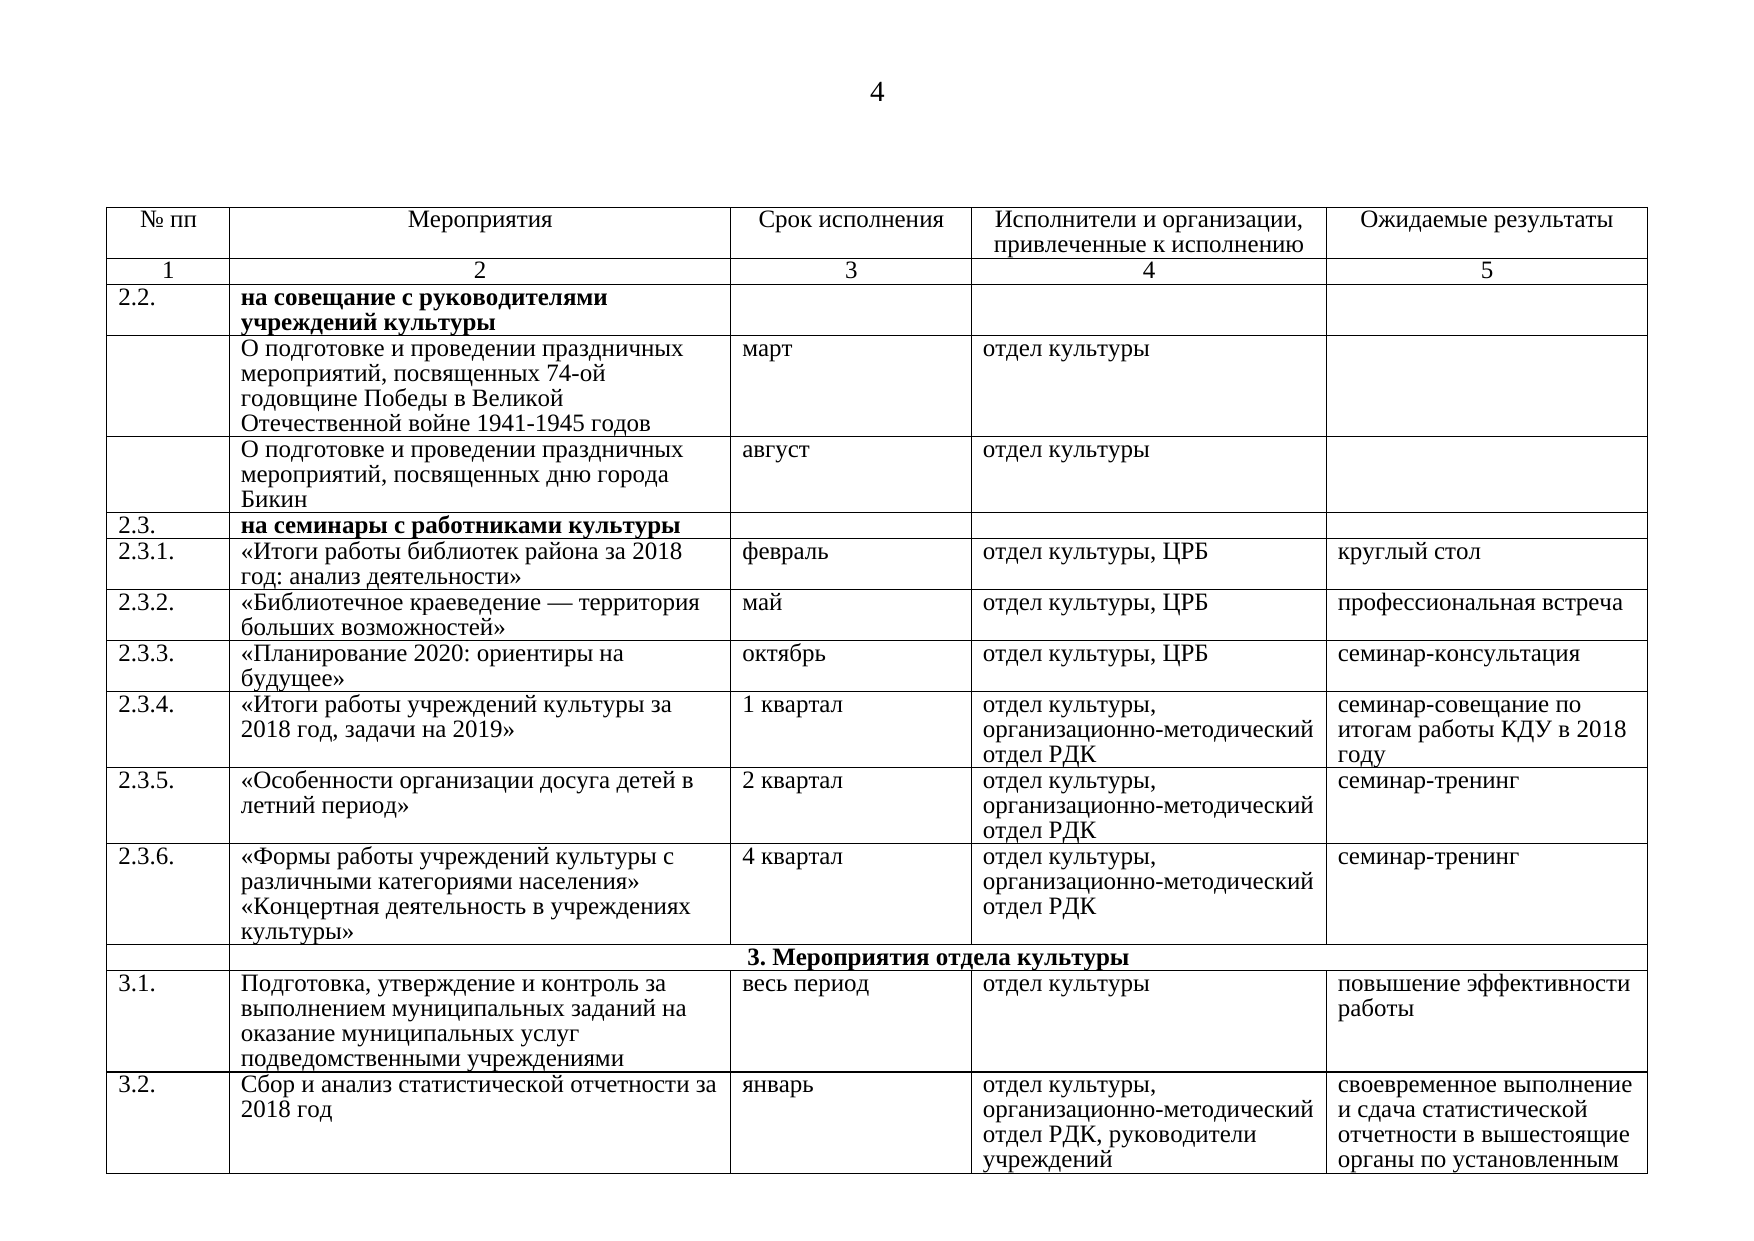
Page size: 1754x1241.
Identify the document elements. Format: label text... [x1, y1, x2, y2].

table_cell 2.2. [107, 285, 229, 335]
table_cell отдел культуры, организационно-методический отдел РДК [972, 844, 1326, 944]
table_cell август [731, 437, 971, 512]
table_cell на семинары с работниками культуры [230, 513, 730, 538]
table_cell отдел культуры [972, 336, 1326, 436]
table_header № пп [107, 208, 229, 258]
table_cell 2.3.3. [107, 641, 229, 691]
table_cell февраль [731, 539, 971, 589]
table_cell [107, 437, 229, 512]
table_cell повышение эффективности работы [1327, 971, 1647, 1071]
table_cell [972, 1073, 1326, 1172]
table_cell семинар-совещание по итогам работы КДУ в 2018 году [1327, 692, 1647, 767]
table_cell 2.3.6. [107, 844, 229, 944]
table_cell [1327, 285, 1647, 335]
table_cell [1327, 336, 1647, 436]
table_cell 2.3.1. [107, 539, 229, 589]
table_cell на совещание с руководителями учреждений культуры [230, 285, 730, 335]
table_cell [731, 513, 971, 538]
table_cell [1327, 1073, 1647, 1172]
table_cell январь [731, 1073, 971, 1172]
table_cell отдел культуры, ЦРБ [972, 641, 1326, 691]
table_cell 1 [107, 259, 229, 284]
table_cell 2.3.2. [107, 590, 229, 640]
table_cell [1327, 513, 1647, 538]
table_cell «Планирование 2020: ориентиры на будущее» [230, 641, 730, 691]
table_header Срок исполнения [731, 208, 971, 258]
table_cell профессиональная встреча [1327, 590, 1647, 640]
table_cell семинар-тренинг [1327, 844, 1647, 944]
table_cell 3. Мероприятия отдела культуры [230, 945, 1647, 970]
table_cell [1327, 437, 1647, 512]
table_cell [972, 513, 1326, 538]
table_cell 2.3.4. [107, 692, 229, 767]
table_cell [107, 336, 229, 436]
table_cell «Особенности организации досуга детей в летний период» [230, 768, 730, 843]
table_header Мероприятия [230, 208, 730, 258]
table_cell весь период [731, 971, 971, 1071]
table_cell отдел культуры, ЦРБ [972, 539, 1326, 589]
table_cell март [731, 336, 971, 436]
table_cell «Библиотечное краеведение — территория больших возможностей» [506, 590, 730, 640]
table_cell О подготовке и проведении праздничных мероприятий, посвященных 74-ой годовщине Победы в Великой Отечественной войне 1941-1945 годов [230, 336, 730, 436]
table_cell отдел культуры [972, 971, 1326, 1071]
table_cell отдел культуры, организационно-методический отдел РДК [972, 768, 1326, 843]
table_cell 2 квартал [731, 768, 971, 843]
table_cell «Формы работы учреждений культуры с различными категориями населения» «Концертная деятельность в учреждениях культуры» [230, 844, 730, 944]
table_cell отдел культуры, организационно-методический отдел РДК [972, 692, 1326, 767]
table_cell отдел культуры, ЦРБ [972, 590, 1326, 640]
table_cell 1 квартал [731, 692, 971, 767]
table_cell 2.3. [107, 513, 229, 538]
table_cell май [731, 590, 971, 640]
table_cell 3 [731, 259, 971, 284]
table_cell [107, 945, 229, 970]
table_cell 4 квартал [731, 844, 971, 944]
table_cell [972, 285, 1326, 335]
table_cell Подготовка, утверждение и контроль за выполнением муниципальных заданий на оказание муниципальных услуг подведомственными учреждениями [230, 971, 730, 1071]
table_cell «Итоги работы библиотек района за 2018 год: анализ деятельности» [230, 539, 730, 589]
table_cell 3.1. [107, 971, 229, 1071]
table_cell О подготовке и проведении праздничных мероприятий, посвященных дню города Бикин [230, 437, 730, 512]
table_cell 3.2. [107, 1073, 229, 1172]
table_cell [731, 285, 971, 335]
table_cell 2 [230, 259, 730, 284]
table_cell октябрь [731, 641, 971, 691]
table_cell 2.3.5. [107, 768, 229, 843]
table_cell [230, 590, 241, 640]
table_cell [230, 1073, 730, 1172]
table_cell отдел культуры [972, 437, 1326, 512]
table_cell 4 [972, 259, 1326, 284]
table_cell «Итоги работы учреждений культуры за 2018 год, задачи на 2019» [230, 692, 730, 767]
table_cell 5 [1327, 259, 1647, 284]
table_header Ожидаемые результаты [1327, 208, 1647, 258]
table_cell семинар-тренинг [1327, 768, 1647, 843]
table_header Исполнители и организации, привлеченные к исполнению [972, 208, 1326, 258]
table_cell круглый стол [1327, 539, 1647, 589]
table_cell семинар-консультация [1327, 641, 1647, 691]
